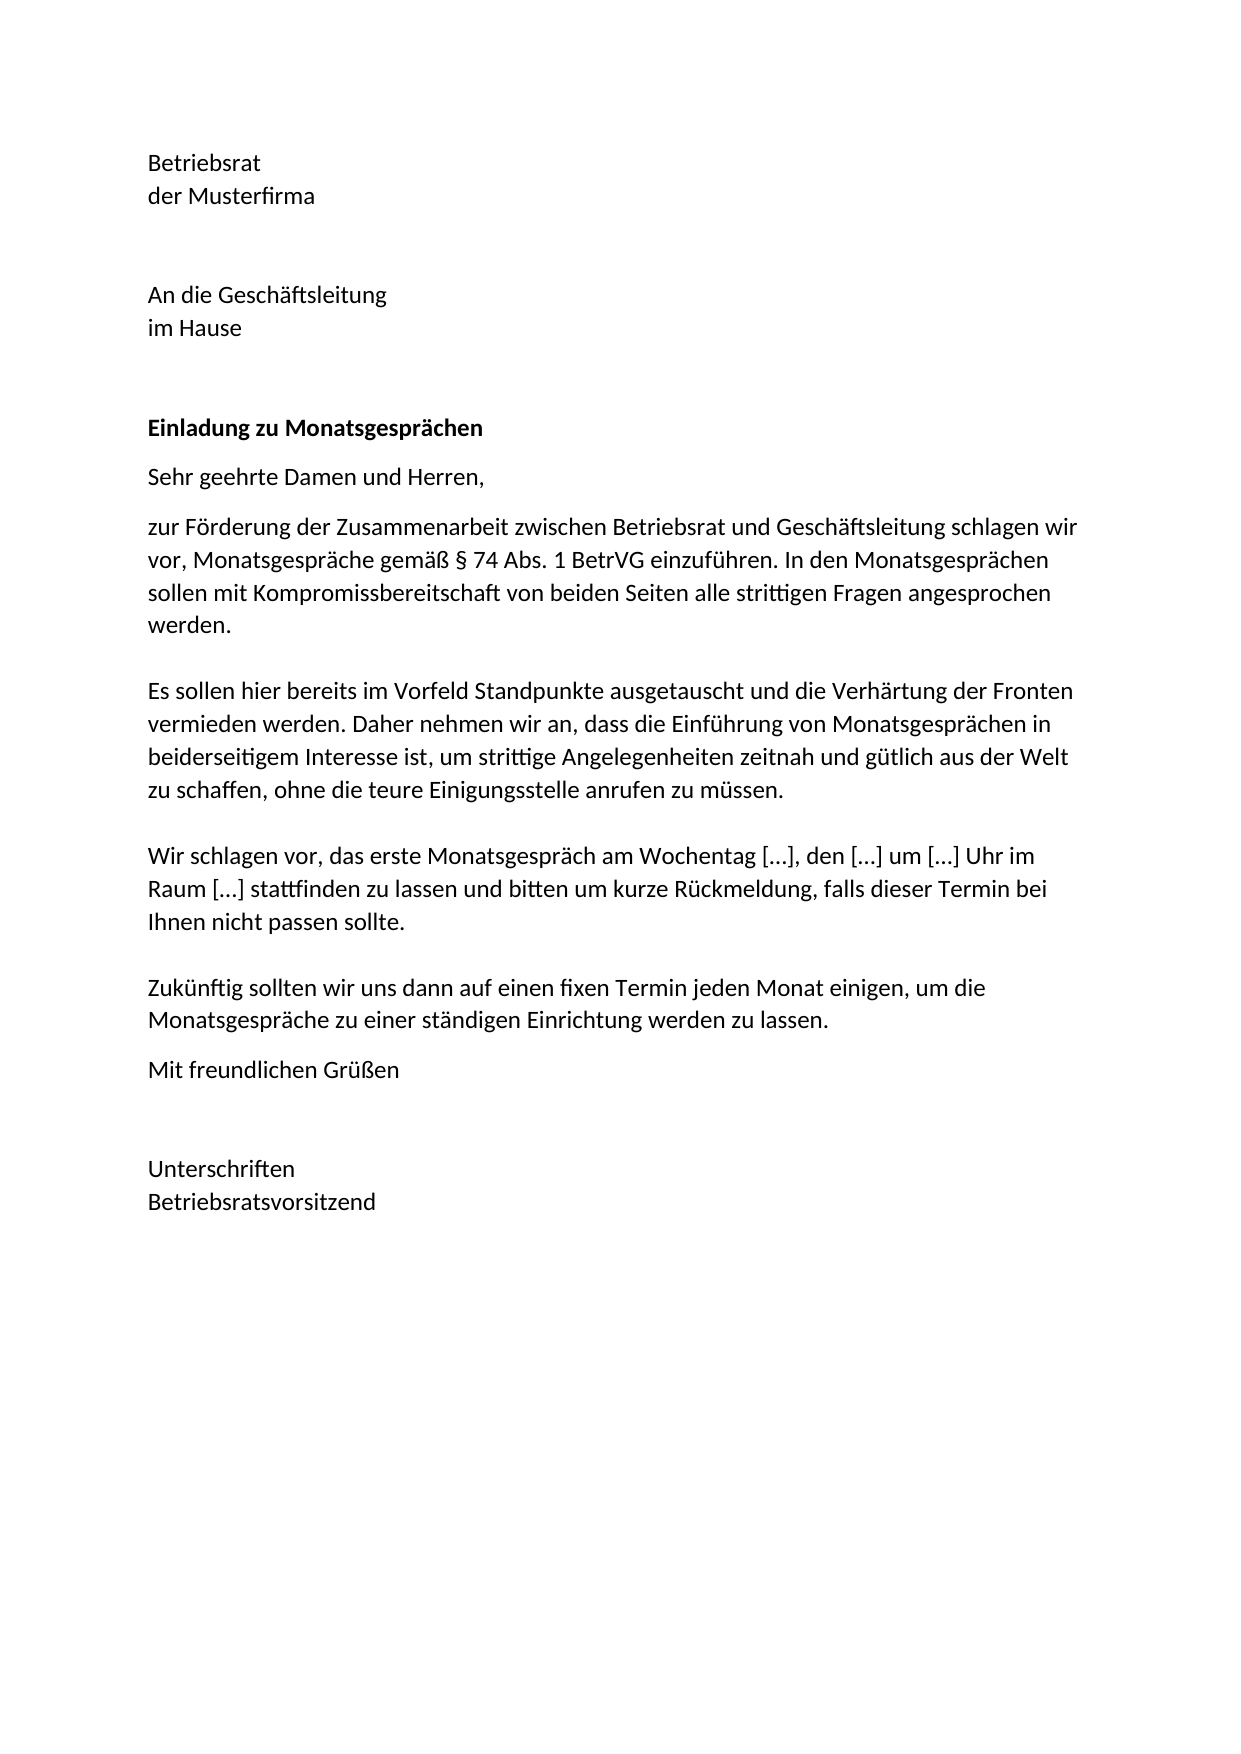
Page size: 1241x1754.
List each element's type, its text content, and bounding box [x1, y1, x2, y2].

text Einladung zu Monatsgesprächen [148, 412, 1093, 442]
text Mit freundlichen Grüßen [148, 1054, 1093, 1085]
text Betriebsrat [148, 148, 1093, 178]
text zur Förderung der Zusammenarbeit zwischen Betriebsrat und Geschäftsleitung schlagen wir vor, Monatsgespräche gemäß § 74 Abs. 1 BetrVG einzuführen. In den Monatsgesprächen sollen mit Kompromissbereitschaft von beiden Seiten alle strittigen Fragen angesprochen werden. [148, 511, 1093, 640]
text im Hause [148, 313, 1093, 343]
text Betriebsratsvorsitzend [148, 1186, 1093, 1217]
text Es sollen hier bereits im Vorfeld Standpunkte ausgetauscht und die Verhärtung der Fronten vermieden werden. Daher nehmen wir an, dass die Einführung von Monatsgesprächen in beiderseitigem Interesse ist, um strittige Angelegenheiten zeitnah und gütlich aus der Welt zu schaffen, ohne die teure Einigungsstelle anrufen zu müssen. [148, 676, 1093, 805]
text Wir schlagen vor, das erste Monatsgespräch am Wochentag […], den […] um […] Uhr im Raum […] stattfinden zu lassen und bitten um kurze Rückmeldung, falls dieser Termin bei Ihnen nicht passen sollte. [148, 840, 1093, 936]
text Monatsgespräche zu einer ständigen Einrichtung werden zu lassen. [148, 1005, 1093, 1035]
text Zukünftig sollten wir uns dann auf einen fixen Termin jeden Monat einigen, um die [148, 972, 1093, 1002]
text Sehr geehrte Damen und Herren, [148, 461, 1093, 492]
text Unterschriften [148, 1153, 1093, 1184]
text der Musterfirma [148, 181, 1093, 211]
text An die Geschäftsleitung [148, 280, 1093, 310]
